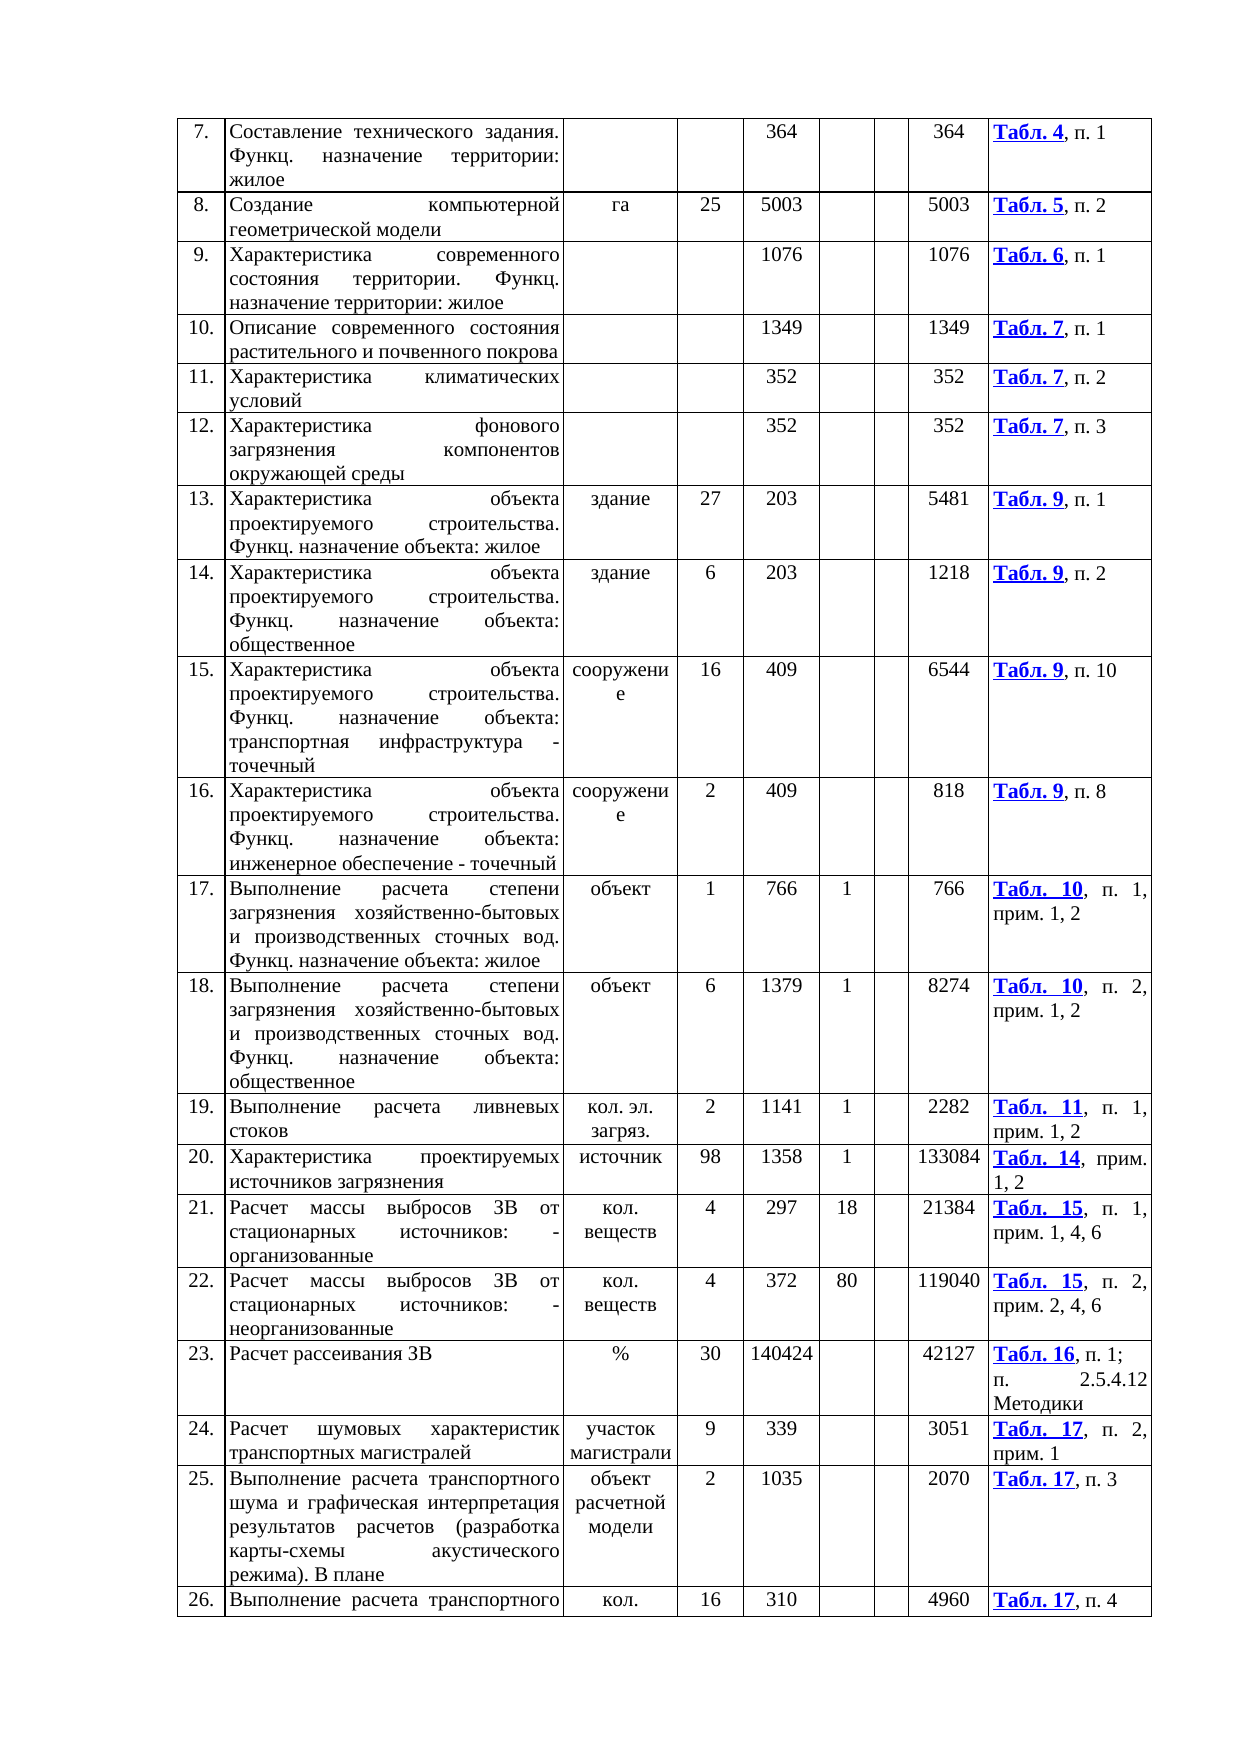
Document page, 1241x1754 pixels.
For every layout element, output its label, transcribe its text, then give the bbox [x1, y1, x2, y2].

table_cell объект расчетной модели [564, 1466, 677, 1586]
table_cell 1 [678, 876, 743, 972]
table_cell [875, 364, 908, 412]
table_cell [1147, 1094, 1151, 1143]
table_cell [875, 778, 908, 874]
table_cell объект [564, 876, 677, 972]
table_cell 1218 [909, 560, 988, 656]
table_cell 4960 [909, 1587, 988, 1616]
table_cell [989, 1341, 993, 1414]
table_cell Табл. 17, п. 3 [989, 1466, 1151, 1586]
table_cell кол. веществ [564, 1195, 677, 1267]
table_cell 1379 [744, 973, 819, 1093]
table_cell 409 [744, 778, 819, 874]
table_cell 16. [178, 778, 224, 874]
table_cell [820, 193, 874, 241]
table_cell 15. [178, 657, 224, 777]
table_cell 98 [678, 1145, 743, 1194]
table_cell Табл. 6, п. 1 [989, 242, 1151, 314]
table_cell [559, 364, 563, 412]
table_cell 2282 [909, 1094, 988, 1143]
table_cell Табл. 9, п. 2 [989, 560, 1151, 656]
table_cell Табл. 10, п. 2, прим. 1, 2 [989, 973, 1151, 1093]
table_cell [875, 1145, 908, 1194]
table_cell 1 [820, 876, 874, 972]
table_cell 13. [178, 486, 224, 558]
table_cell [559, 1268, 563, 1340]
table_cell 12. [178, 413, 224, 485]
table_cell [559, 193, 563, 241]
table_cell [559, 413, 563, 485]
table_cell источник [564, 1145, 677, 1194]
table_cell [875, 193, 908, 241]
table_cell 372 [744, 1268, 819, 1340]
table_cell [564, 119, 677, 191]
table_cell Табл. 7, п. 2 [989, 364, 1151, 412]
table_cell 26. [178, 1587, 224, 1616]
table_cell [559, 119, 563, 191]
table_cell [820, 364, 874, 412]
table_cell [820, 413, 874, 485]
table_cell Табл. 5, п. 2 [989, 193, 1151, 241]
table_cell 25 [678, 193, 743, 241]
table_cell кол. фасадов [564, 1587, 677, 1616]
table_cell Расчет шумовых характеристик транспортных магистралей [226, 1416, 563, 1465]
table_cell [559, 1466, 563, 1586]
table_cell [564, 364, 677, 412]
table_cell [820, 560, 874, 656]
table_cell [820, 657, 874, 777]
table_cell Табл. 4, п. 1 [989, 119, 1151, 191]
table_cell [875, 1195, 908, 1267]
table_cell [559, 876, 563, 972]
table_cell Табл. 9, п. 1 [989, 486, 1151, 558]
table_cell [875, 119, 908, 191]
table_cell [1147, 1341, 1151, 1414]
table_cell 1 [820, 1145, 874, 1194]
table_cell 30 [678, 1341, 743, 1414]
table_cell 9 [678, 1416, 743, 1465]
table_cell здание [564, 486, 677, 558]
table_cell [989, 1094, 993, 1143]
table_cell 8. [178, 193, 224, 241]
table_cell 133084 [909, 1145, 988, 1194]
table_cell Выполнение расчета ливневых стоков [226, 1094, 563, 1143]
table_cell Характеристика проектируемых источников загрязнения [226, 1145, 563, 1194]
table_cell 17. [178, 876, 224, 972]
table_cell [678, 413, 743, 485]
table_cell 1 [820, 973, 874, 1093]
table_cell 364 [909, 119, 988, 191]
table_cell га [564, 193, 677, 241]
table_cell 352 [909, 413, 988, 485]
table_cell 310 [744, 1587, 819, 1616]
table_cell 80 [820, 1268, 874, 1340]
table_cell Табл. 9, п. 10 [989, 657, 1151, 777]
table_cell 8274 [909, 973, 988, 1093]
table_cell 409 [744, 657, 819, 777]
table_cell [678, 315, 743, 363]
table_cell [875, 1268, 908, 1340]
table_cell 16 [678, 657, 743, 777]
table_cell 2070 [909, 1466, 988, 1586]
table_cell [875, 315, 908, 363]
table_cell [875, 1341, 908, 1414]
table_cell Табл. 15, п. 1, прим. 1, 4, 6 [989, 1195, 1151, 1267]
table_cell 7. [178, 119, 224, 191]
table_cell Расчет рассеивания ЗВ [226, 1341, 563, 1414]
table_cell сооружение [564, 778, 677, 874]
table_cell 352 [744, 413, 819, 485]
table_cell % [564, 1341, 677, 1414]
table_cell 5481 [909, 486, 988, 558]
table_cell Табл. 17, п. 4 [989, 1587, 1151, 1616]
table_cell 203 [744, 560, 819, 656]
table_cell 22. [178, 1268, 224, 1340]
table_cell 4 [678, 1268, 743, 1340]
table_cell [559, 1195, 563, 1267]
table_cell [564, 413, 677, 485]
table_cell 1349 [909, 315, 988, 363]
table_cell сооружение [564, 657, 677, 777]
table_cell [678, 119, 743, 191]
table_cell [820, 1587, 824, 1616]
table_cell Табл. 7, п. 1 [989, 315, 1151, 363]
table_cell 339 [744, 1416, 819, 1465]
table_cell [820, 119, 874, 191]
table_cell [904, 1587, 908, 1616]
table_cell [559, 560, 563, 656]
table_cell 18 [820, 1195, 874, 1267]
table_cell 1141 [744, 1094, 819, 1143]
table_cell 1349 [744, 315, 819, 363]
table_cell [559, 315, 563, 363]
table_cell 10. [178, 315, 224, 363]
table_cell [820, 315, 874, 363]
table_cell 14. [178, 560, 224, 656]
table_cell [875, 486, 908, 558]
table_cell 119040 [909, 1268, 988, 1340]
table_cell 3051 [909, 1416, 988, 1465]
table_cell [875, 413, 908, 485]
table_cell 766 [744, 876, 819, 972]
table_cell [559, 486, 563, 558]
table_cell 203 [744, 486, 819, 558]
table_cell 297 [744, 1195, 819, 1267]
table_cell [870, 1587, 874, 1616]
table_cell объект [564, 973, 677, 1093]
table_cell 818 [909, 778, 988, 874]
table_cell 2 [678, 1466, 743, 1586]
table_cell 2 [678, 1094, 743, 1143]
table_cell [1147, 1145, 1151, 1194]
table_cell 23. [178, 1341, 224, 1414]
table_cell здание [564, 560, 677, 656]
table_cell 6544 [909, 657, 988, 777]
table_cell 140424 [744, 1341, 819, 1414]
table_cell [820, 1466, 874, 1586]
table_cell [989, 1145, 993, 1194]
table_cell [875, 876, 908, 972]
table_cell Табл. 15, п. 2, прим. 2, 4, 6 [989, 1268, 1151, 1340]
table_cell кол. веществ [564, 1268, 677, 1340]
table_cell [820, 242, 874, 314]
table_cell [678, 242, 743, 314]
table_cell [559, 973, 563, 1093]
table_cell 6 [678, 973, 743, 1093]
table_cell [875, 1094, 908, 1143]
table_cell 20. [178, 1145, 224, 1194]
table_cell 21384 [909, 1195, 988, 1267]
table_cell 5003 [909, 193, 988, 241]
table_cell [820, 1341, 874, 1414]
table_cell 364 [744, 119, 819, 191]
table_cell 9. [178, 242, 224, 314]
table_cell кол. эл. загряз. [564, 1094, 677, 1143]
table_cell 1035 [744, 1466, 819, 1586]
table_cell 766 [909, 876, 988, 972]
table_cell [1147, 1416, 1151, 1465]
table_cell [875, 560, 908, 656]
table_cell 11. [178, 364, 224, 412]
table_cell 18. [178, 973, 224, 1093]
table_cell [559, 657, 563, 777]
table_cell участок магистрали [564, 1416, 677, 1465]
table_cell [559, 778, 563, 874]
table_cell [820, 486, 874, 558]
table_cell [875, 1466, 908, 1586]
table_cell [564, 242, 677, 314]
table_cell Табл. 9, п. 8 [989, 778, 1151, 874]
table_cell 16 [678, 1587, 743, 1616]
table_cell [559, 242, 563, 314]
table_cell 6 [678, 560, 743, 656]
table_cell [678, 364, 743, 412]
table_cell 1358 [744, 1145, 819, 1194]
table_cell 352 [909, 364, 988, 412]
table_cell [875, 242, 908, 314]
table_cell 2 [678, 778, 743, 874]
table_cell 21. [178, 1195, 224, 1267]
table_cell 1 [820, 1094, 874, 1143]
table_cell [820, 1416, 874, 1465]
table_cell 1076 [744, 242, 819, 314]
table_cell Табл. 7, п. 3 [989, 413, 1151, 485]
table_cell 1076 [909, 242, 988, 314]
table_cell [564, 315, 677, 363]
table_cell 25. [178, 1466, 224, 1586]
table_cell [875, 973, 908, 1093]
table_cell 42127 [909, 1341, 988, 1414]
table_cell 4 [678, 1195, 743, 1267]
table_cell 27 [678, 486, 743, 558]
table_cell 5003 [744, 193, 819, 241]
table_cell [875, 1416, 908, 1465]
table_cell 352 [744, 364, 819, 412]
table_cell 24. [178, 1416, 224, 1465]
table_cell [875, 657, 908, 777]
table_cell Табл. 10, п. 1, прим. 1, 2 [989, 876, 1151, 972]
table_cell 19. [178, 1094, 224, 1143]
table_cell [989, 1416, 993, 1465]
table_cell [820, 778, 874, 874]
